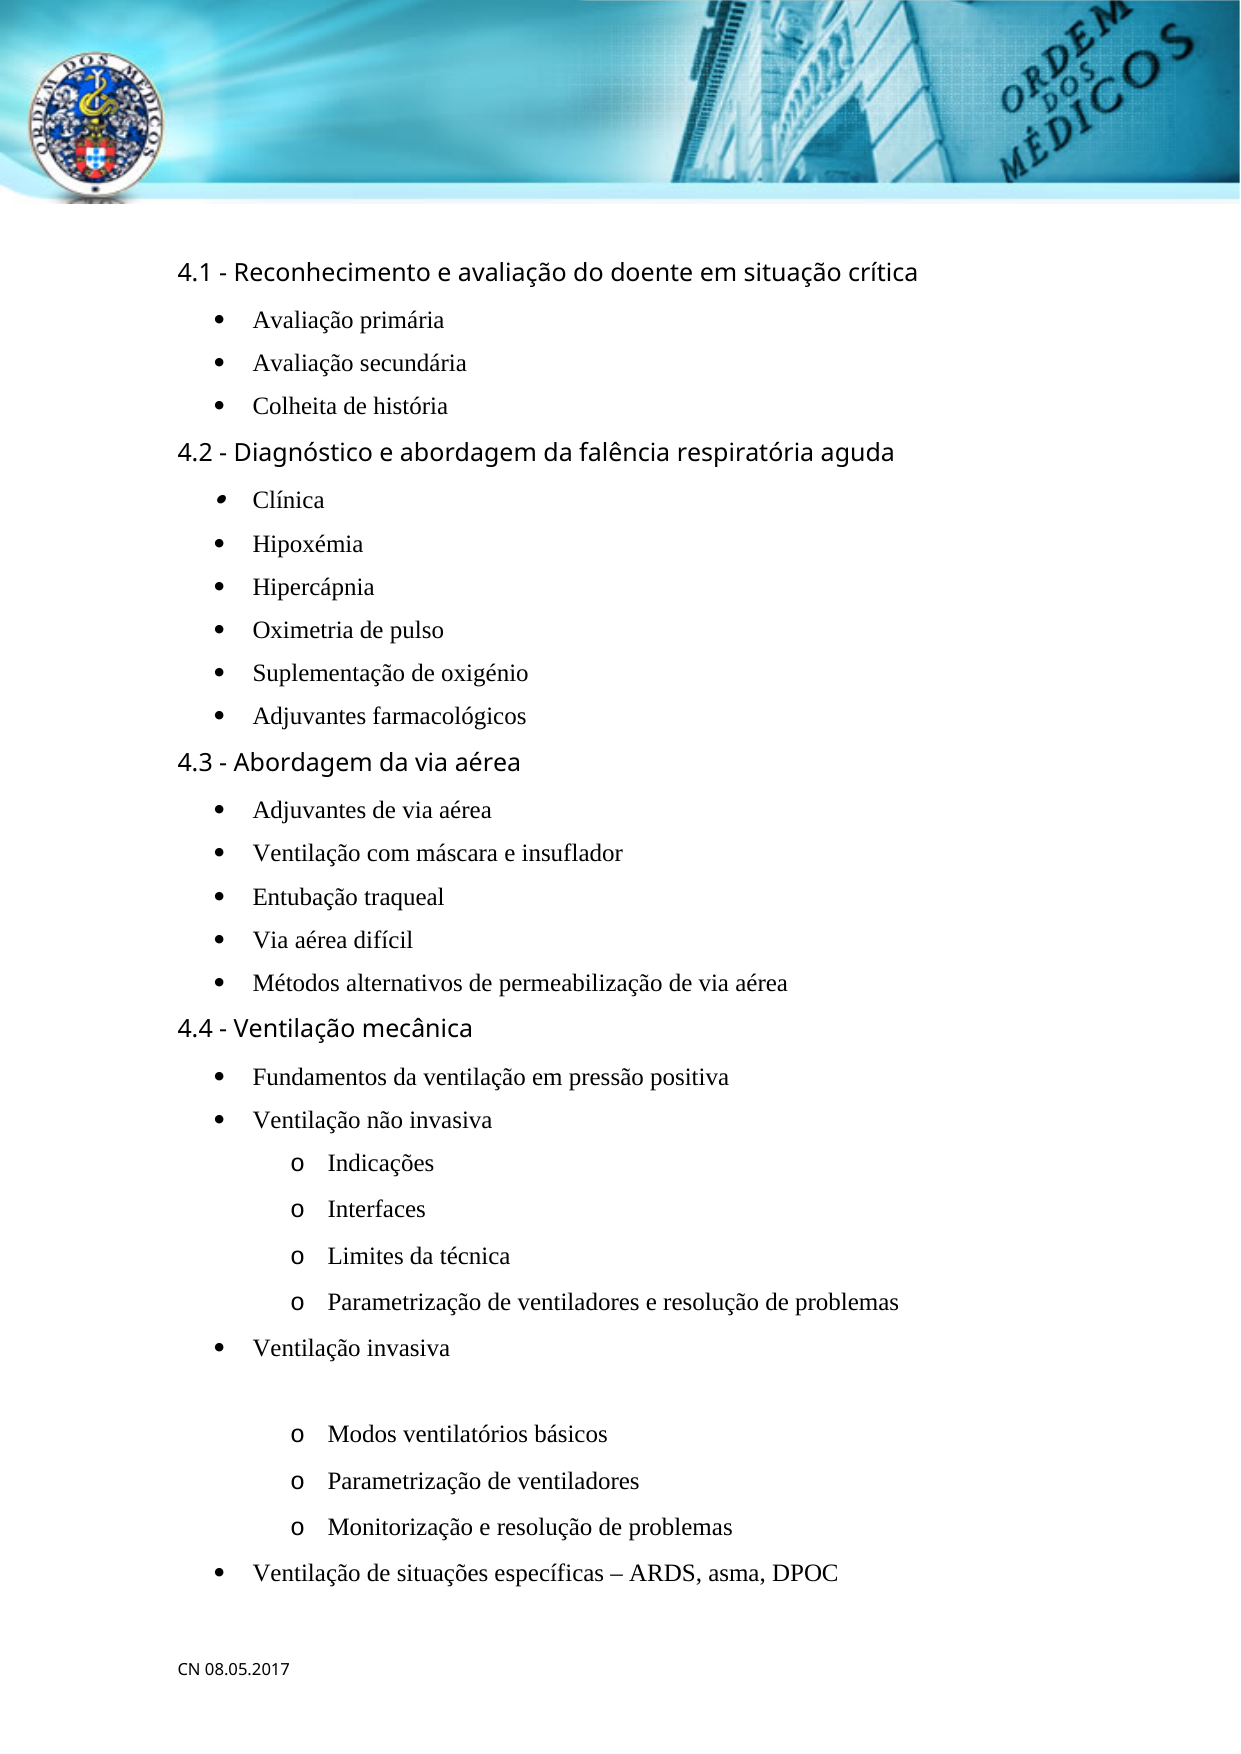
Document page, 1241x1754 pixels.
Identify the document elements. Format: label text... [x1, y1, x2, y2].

text 4.1 - Reconhecimento e avaliação do doente em situação crítica [177, 254, 1063, 288]
list Colheita de história [215, 391, 1063, 420]
list Via aérea difícil [215, 925, 1063, 953]
list Avaliação primária [215, 305, 1063, 334]
list Ventilação com máscara e insuflador [215, 838, 1063, 867]
list Fundamentos da ventilação em pressão positiva [215, 1062, 1063, 1091]
list Clínica [215, 486, 1063, 514]
list Modos ventilatórios básicos [290, 1419, 1063, 1450]
list Hipercápnia [215, 572, 1063, 601]
list Ventilação não invasiva [215, 1105, 1063, 1134]
text 4.2 - Diagnóstico e abordagem da falência respiratória aguda [177, 434, 1063, 469]
text 4.4 - Ventilação mecânica [177, 1011, 1063, 1045]
text 4.3 - Abordagem da via aérea [177, 744, 1063, 778]
list Indicações [290, 1148, 1063, 1179]
list Parametrização de ventiladores e resolução de problemas [290, 1287, 1063, 1318]
list Avaliação secundária [215, 348, 1063, 377]
list Métodos alternativos de permeabilização de via aérea [215, 968, 1063, 997]
list Adjuvantes farmacológicos [215, 701, 1063, 730]
list Suplementação de oxigénio [215, 658, 1063, 687]
list Monitorização e resolução de problemas [290, 1512, 1063, 1543]
list Ventilação invasiva [215, 1333, 1063, 1362]
picture [0, 0, 1240, 204]
list Hipoxémia [215, 529, 1063, 557]
list Entubação traqueal [215, 882, 1063, 910]
list Limites da técnica [290, 1241, 1063, 1272]
list Ventilação de situações específicas – ARDS, asma, DPOC [215, 1558, 1063, 1587]
list Oximetria de pulso [215, 615, 1063, 644]
list Adjuvantes de via aérea [215, 795, 1063, 824]
list Interfaces [290, 1194, 1063, 1225]
list Parametrização de ventiladores [290, 1466, 1063, 1497]
